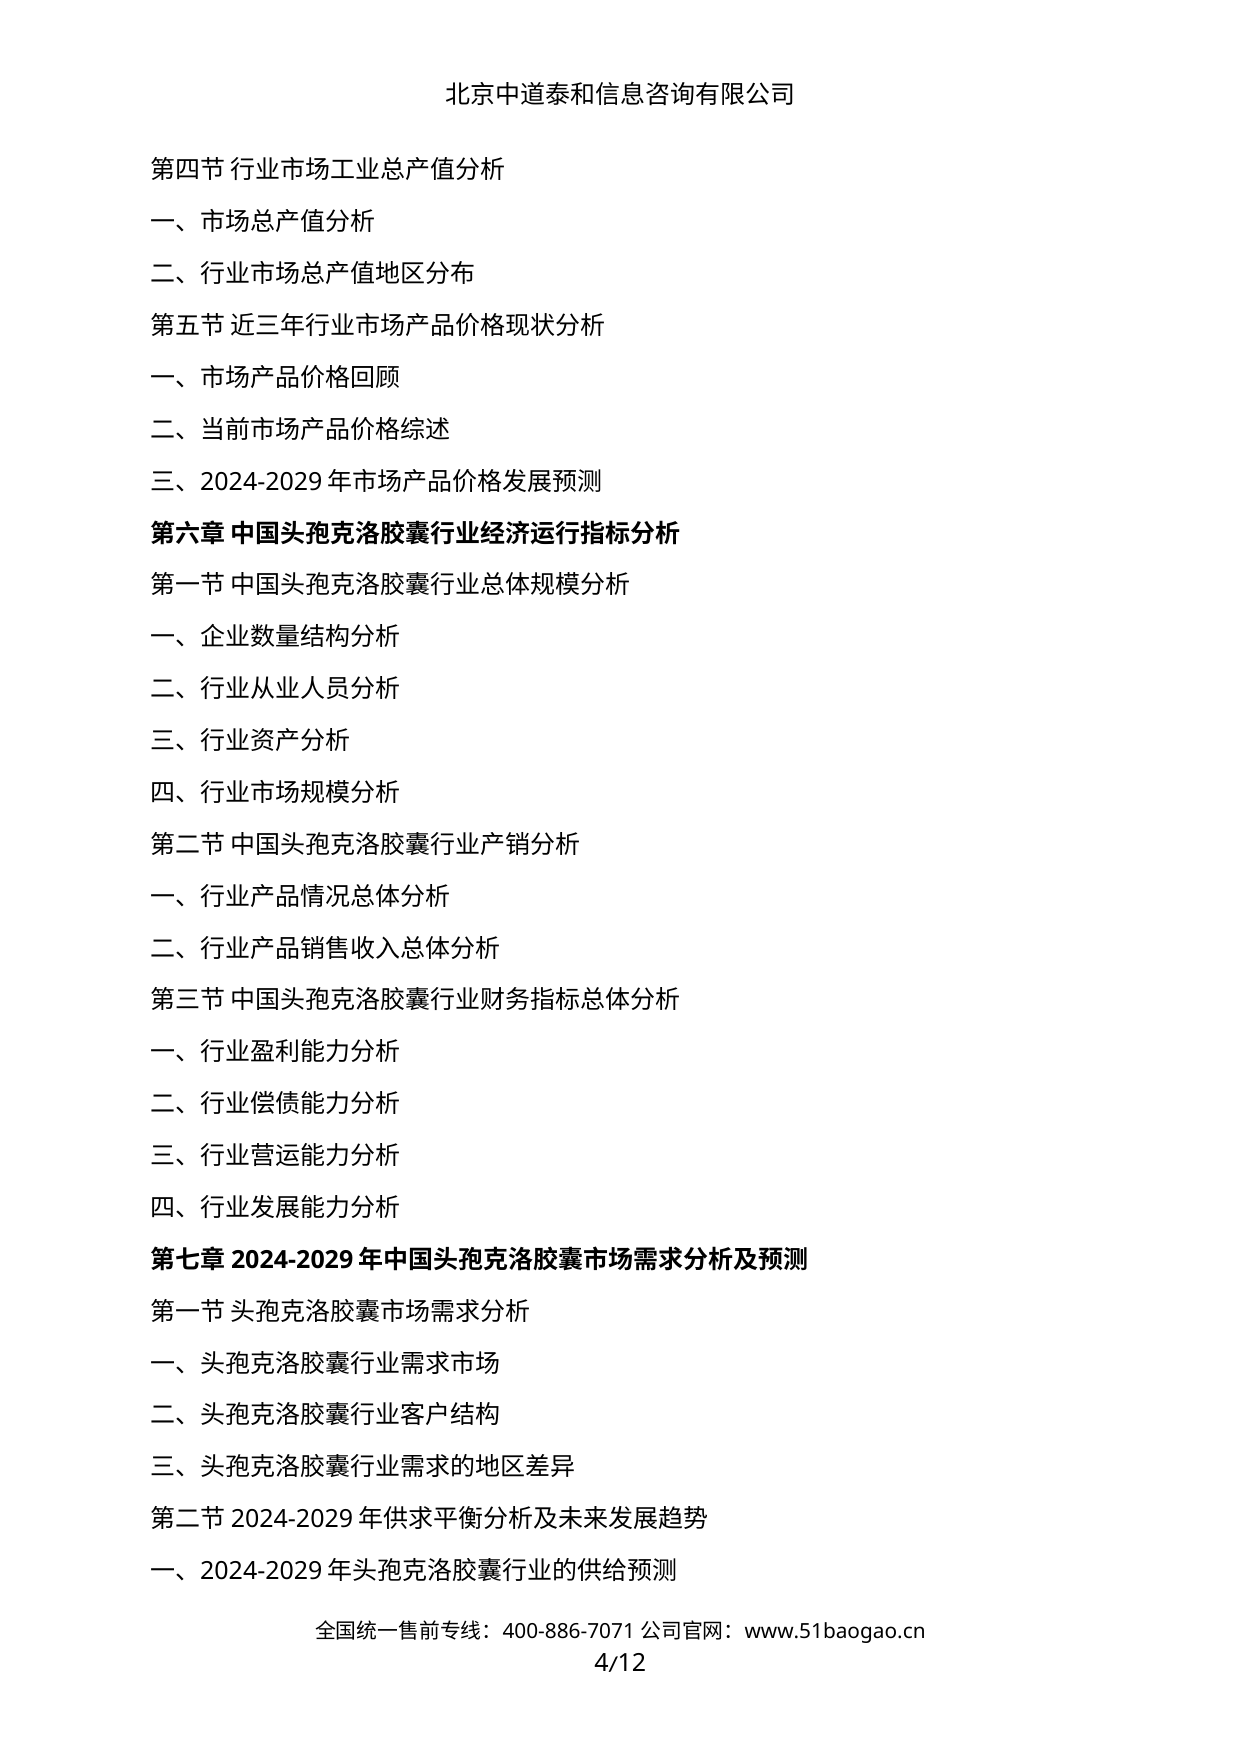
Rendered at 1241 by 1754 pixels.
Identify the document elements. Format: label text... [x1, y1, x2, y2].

text 三、头孢克洛胶囊行业需求的地区差异 [150, 1447, 1090, 1483]
text 四、行业发展能力分析 [150, 1187, 1090, 1224]
text 一、市场总产值分析 [150, 202, 1090, 238]
text 第一节 中国头孢克洛胶囊行业总体规模分析 [150, 565, 1090, 601]
text 第三节 中国头孢克洛胶囊行业财务指标总体分析 [150, 980, 1090, 1016]
text 二、行业从业人员分析 [150, 669, 1090, 705]
text 第七章 2024-2029年中国头孢克洛胶囊市场需求分析及预测 [150, 1239, 1090, 1276]
text 三、2024-2029年市场产品价格发展预测 [150, 461, 1090, 497]
text 第五节 近三年行业市场产品价格现状分析 [150, 306, 1090, 342]
text 一、企业数量结构分析 [150, 617, 1090, 653]
text 一、市场产品价格回顾 [150, 357, 1090, 394]
text 二、行业产品销售收入总体分析 [150, 928, 1090, 964]
text 第二节 2024-2029年供求平衡分析及未来发展趋势 [150, 1499, 1090, 1535]
text 一、头孢克洛胶囊行业需求市场 [150, 1343, 1090, 1379]
text 二、行业偿债能力分析 [150, 1084, 1090, 1120]
text 一、行业产品情况总体分析 [150, 876, 1090, 912]
text 二、行业市场总产值地区分布 [150, 254, 1090, 290]
text 四、行业市场规模分析 [150, 772, 1090, 809]
text 二、当前市场产品价格综述 [150, 409, 1090, 446]
text 第四节 行业市场工业总产值分析 [150, 150, 1090, 186]
text 第一节 头孢克洛胶囊市场需求分析 [150, 1291, 1090, 1327]
text 第六章 中国头孢克洛胶囊行业经济运行指标分析 [150, 513, 1090, 549]
text 第二节 中国头孢克洛胶囊行业产销分析 [150, 824, 1090, 861]
text 一、行业盈利能力分析 [150, 1032, 1090, 1068]
text 三、行业资产分析 [150, 721, 1090, 757]
text 一、2024-2029年头孢克洛胶囊行业的供给预测 [150, 1551, 1090, 1587]
text 二、头孢克洛胶囊行业客户结构 [150, 1395, 1090, 1431]
text 三、行业营运能力分析 [150, 1136, 1090, 1172]
